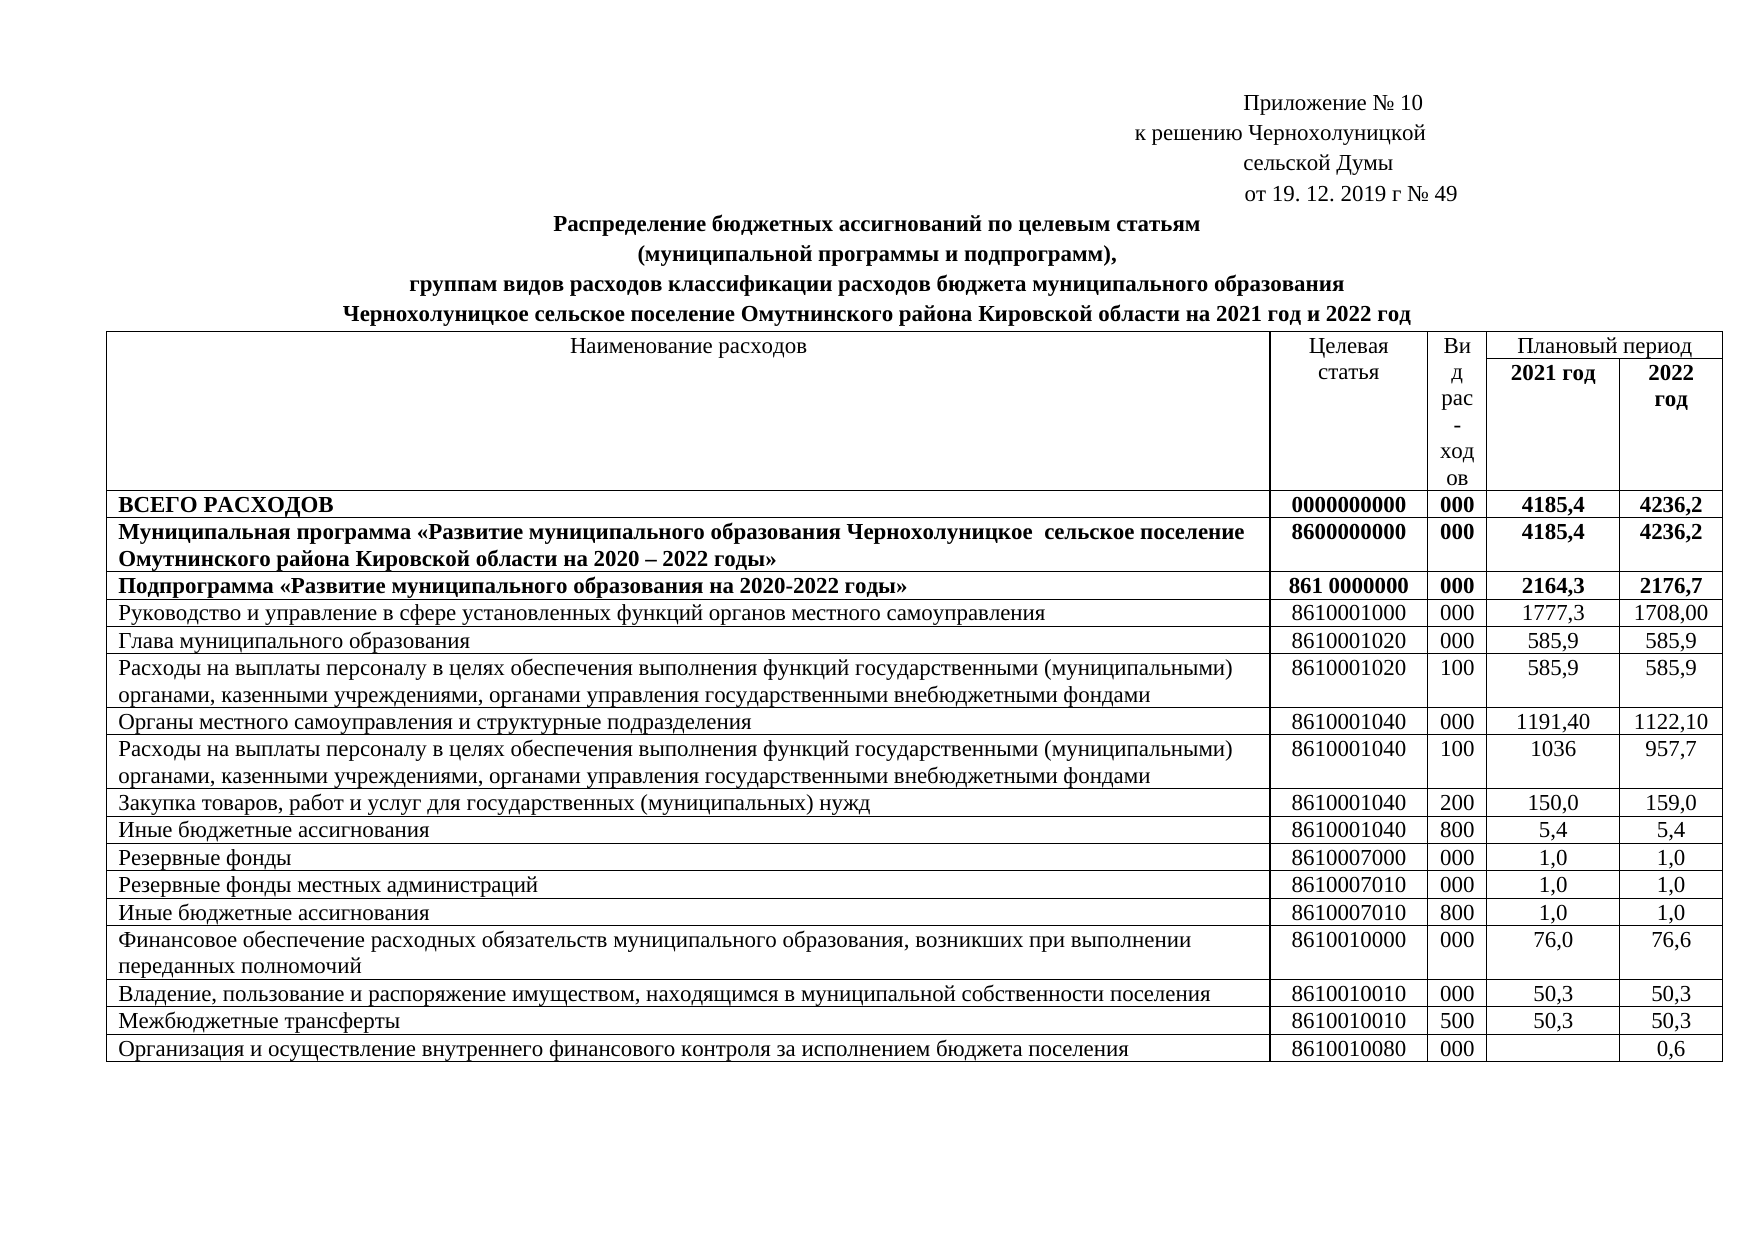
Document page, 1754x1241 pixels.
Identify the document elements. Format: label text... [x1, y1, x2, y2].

table_cell Расходы на выплаты персоналу в целях обеспечения выполнения функций государственными (муниципальными) органами, казенными учреждениями, органами управления государственными внебюджетными фондами [107, 735, 1269, 788]
table_cell 8610001040 [1271, 735, 1427, 788]
table_cell Руководство и управление в сфере установленных функций органов местного самоуправления [107, 600, 1269, 626]
table_cell 8610001000 [1271, 600, 1427, 626]
table_cell 150,0 [1487, 789, 1619, 816]
table_header Вид рас-ходов [1428, 332, 1486, 490]
table_cell 1,0 [1620, 899, 1722, 925]
table_cell 5,4 [1487, 817, 1619, 843]
table_cell 585,9 [1487, 627, 1619, 653]
table_cell Организация и осуществление внутреннего финансового контроля за исполнением бюджета поселения [107, 1035, 1269, 1061]
table_cell Иные бюджетные ассигнования [107, 899, 1269, 925]
table_cell 8610010010 [1271, 1007, 1427, 1034]
table_cell 585,9 [1620, 654, 1722, 707]
table_cell 000 [1428, 708, 1486, 734]
table_cell 1,0 [1487, 844, 1619, 870]
table_cell 4236,2 [1620, 491, 1722, 517]
table_cell 000 [1428, 844, 1486, 870]
table_cell 8610001020 [1271, 627, 1427, 653]
table_cell Закупка товаров, работ и услуг для государственных (муниципальных) нужд [107, 789, 1269, 816]
table_cell 000 [1428, 600, 1486, 626]
table_cell 8610001040 [1271, 708, 1427, 734]
table_cell 2022 год [1620, 359, 1722, 490]
table_cell 4185,4 [1487, 518, 1619, 571]
table_cell 2176,7 [1620, 572, 1722, 598]
table_cell 100 [1428, 735, 1486, 788]
table_cell 800 [1428, 817, 1486, 843]
table_cell 8610007000 [1271, 844, 1427, 870]
table_cell 50,3 [1487, 1007, 1619, 1034]
table_cell 8610001040 [1271, 817, 1427, 843]
table_cell 2021 год [1487, 359, 1619, 490]
table_cell 50,3 [1620, 980, 1722, 1006]
table_cell 8610007010 [1271, 871, 1427, 898]
table_cell 000 [1428, 980, 1486, 1006]
table_header Целевая статья [1271, 332, 1427, 490]
table_cell 1,0 [1487, 871, 1619, 898]
table_cell 1122,10 [1620, 708, 1722, 734]
text Приложение № 10 [118, 89, 1636, 115]
text сельской Думы [118, 149, 1636, 176]
table_cell [1487, 1035, 1619, 1061]
table_cell Резервные фонды местных администраций [107, 871, 1269, 898]
table_cell 1036 [1487, 735, 1619, 788]
table_cell 100 [1428, 654, 1486, 707]
table_cell 000 [1428, 572, 1486, 598]
table_cell 1,0 [1620, 844, 1722, 870]
table_cell 000 [1428, 627, 1486, 653]
table_cell 0000000000 [1271, 491, 1427, 517]
table_cell 4236,2 [1620, 518, 1722, 571]
table_cell 8610007010 [1271, 899, 1427, 925]
table_cell 000 [1428, 518, 1486, 571]
table_cell 8610010000 [1271, 926, 1427, 979]
table_cell ВСЕГО РАСХОДОВ [107, 491, 1269, 517]
table_cell 8610001040 [1271, 789, 1427, 816]
table_cell 8610010010 [1271, 980, 1427, 1006]
table_cell 200 [1428, 789, 1486, 816]
text от 19. 12. № 49 [118, 180, 1636, 206]
table_cell Иные бюджетные ассигнования [107, 817, 1269, 843]
table_cell 000 [1428, 871, 1486, 898]
text к решению Чернохолуницкой [118, 119, 1636, 146]
table_cell 8600000000 [1271, 518, 1427, 571]
table_cell 0,6 [1620, 1035, 1722, 1061]
text (муниципальной программы и подпрограмм), [118, 240, 1636, 266]
table_cell 1191,40 [1487, 708, 1619, 734]
table_cell 8610010080 [1271, 1035, 1427, 1061]
table_cell 800 [1428, 899, 1486, 925]
table_cell 000 [1428, 1035, 1486, 1061]
table_cell 5,4 [1620, 817, 1722, 843]
table_cell 76,0 [1487, 926, 1619, 979]
table_cell Межбюджетные трансферты [107, 1007, 1269, 1034]
text Чернохолуницкое сельское поселение Омутнинского района Кировской области на 2021 год и 2022 год [118, 301, 1636, 327]
table_cell Финансовое обеспечение расходных обязательств муниципального образования, возникших при выполнении переданных полномочий [107, 926, 1269, 979]
text Распределение бюджетных ассигнований по целевым статьям [118, 210, 1636, 236]
table_cell 8610001020 [1271, 654, 1427, 707]
table_header Плановый период [1487, 332, 1722, 358]
table_cell 1708,00 [1620, 600, 1722, 626]
text группам видов расходов классификации расходов бюджета муниципального образования [118, 270, 1636, 297]
table_cell 159,0 [1620, 789, 1722, 816]
table_cell 50,3 [1620, 1007, 1722, 1034]
table_cell Подпрограмма «Развитие муниципального образования на 2020-2022 годы» [107, 572, 1269, 598]
table_cell 1,0 [1487, 899, 1619, 925]
table_cell 50,3 [1487, 980, 1619, 1006]
table_cell 2164,3 [1487, 572, 1619, 598]
table_cell Владение, пользование и распоряжение имуществом, находящимся в муниципальной собственности поселения [107, 980, 1269, 1006]
table_cell Расходы на выплаты персоналу в целях обеспечения выполнения функций государственными (муниципальными) органами, казенными учреждениями, органами управления государственными внебюджетными фондами [107, 654, 1269, 707]
table_cell 1777,3 [1487, 600, 1619, 626]
table_cell Резервные фонды [107, 844, 1269, 870]
table_cell Глава муниципального образования [107, 627, 1269, 653]
table_cell 585,9 [1620, 627, 1722, 653]
table_cell 4185,4 [1487, 491, 1619, 517]
table_cell Муниципальная программа «Развитие муниципального образования Чернохолуницкое сельское поселение Омутнинского района Кировской области на 2020 – 2022 годы» [107, 518, 1269, 571]
table_cell 585,9 [1487, 654, 1619, 707]
table_cell 76,6 [1620, 926, 1722, 979]
table_cell 861 0000000 [1271, 572, 1427, 598]
table_cell 000 [1428, 926, 1486, 979]
table_cell Органы местного самоуправления и структурные подразделения [107, 708, 1269, 734]
table_cell 500 [1428, 1007, 1486, 1034]
table_header Наименование расходов [107, 332, 1269, 490]
table_cell 1,0 [1620, 871, 1722, 898]
table_cell 957,7 [1620, 735, 1722, 788]
table_cell 000 [1428, 491, 1486, 517]
